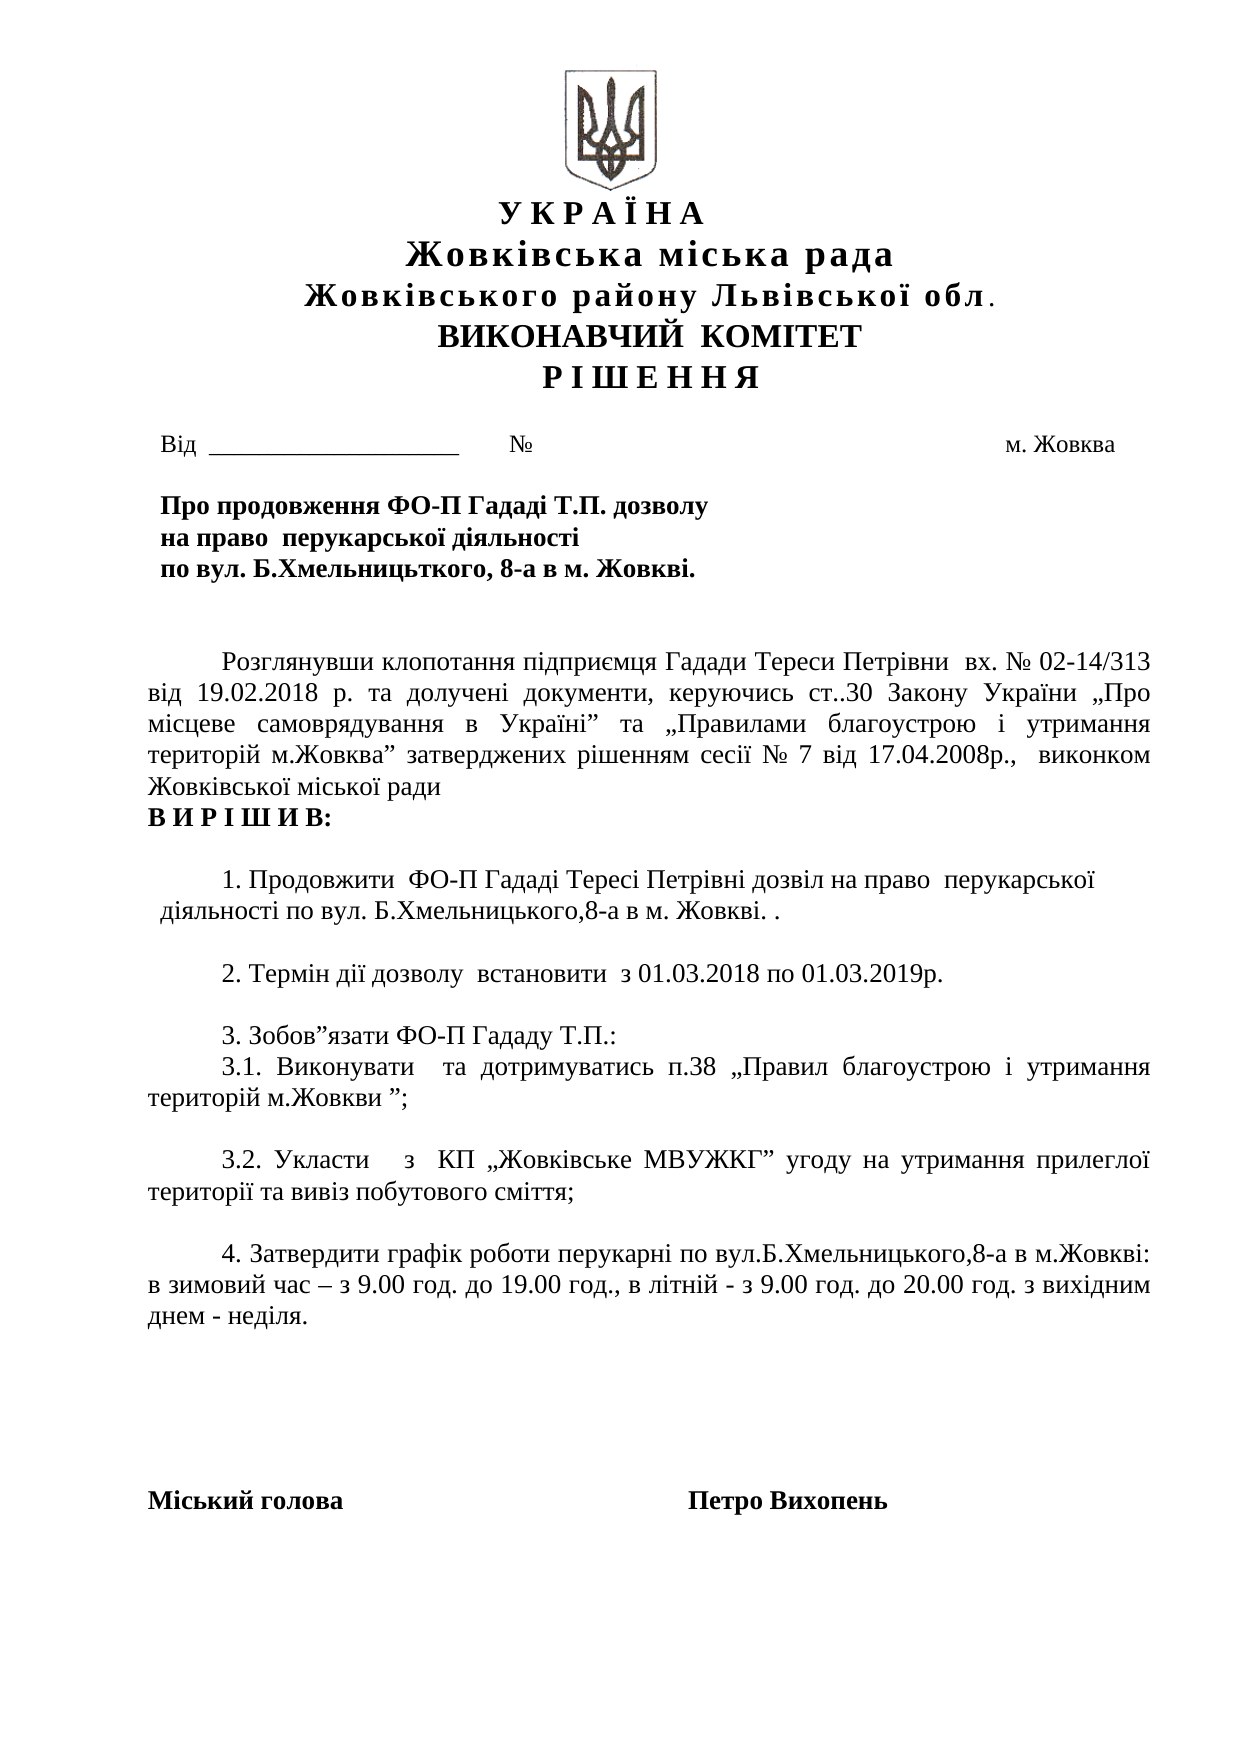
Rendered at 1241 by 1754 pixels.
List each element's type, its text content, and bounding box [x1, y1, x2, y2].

text 2. Термін дії дозволу встановити з 01.03.2018 по 01.03.2019р. [148, 957, 1152, 988]
text 1. Продовжити ФО-П Гададі Тересі Петрівні дозвіл на право перукарської діяльності по вул. Б.Хмельницького,8-а в м. Жовкві. . [160, 863, 1152, 926]
text 3.2. Укласти з КП „Жовківське МВУЖКГ” угоду на утримання прилеглої території та вивіз побутового сміття; [148, 1143, 1152, 1206]
text 4. Затвердити графік роботи перукарні по вул.Б.Хмельницького,8-а в м.Жовкві: в зимовий час – з 9.00 год. до 19.00 год., в літній - з 9.00 год. до 20.00 год. з вихідним днем - неділя. [148, 1237, 1152, 1330]
subtitle Жовківського району Львівської обл. [148, 275, 1152, 313]
text по вул. Б.Хмельницьткого, 8-а в м. Жовкві. [160, 552, 1152, 583]
text 3.1. Виконувати та дотримуватись п.38 „Правил благоустрою і утримання територій м.Жовкви ”; [148, 1050, 1152, 1112]
text Міський голова Петро Вихопень [148, 1484, 1152, 1515]
subtitle У К Р А Ї Н А [148, 193, 1152, 232]
text Про продовження ФО-П Гададі Т.П. дозволу [160, 489, 1152, 521]
text 3. Зобов”язати ФО-П Гададу Т.П.: [148, 1019, 1152, 1050]
subtitle Жовківська міська рада [148, 232, 1152, 275]
text В И Р І Ш И В: [148, 801, 1152, 832]
text на право перукарської діяльності [160, 521, 1152, 552]
text РІШЕННЯ [148, 358, 1152, 396]
text Розглянувши клопотання підприємця Гадади Тереси Петрівни вх. № 02-14/313 від 19.02.2018 р. та долучені документи, керуючись ст..30 Закону України „Про місцеве самоврядування в Україні” та „Правилами благоустрою і утримання територій м.Жовква” затверджених рішенням сесії № 7 від 17.04.2008р., виконком Жовківської міської ради [148, 645, 1152, 801]
subtitle ВИКОНАВЧИЙ КОМІТЕТ [148, 316, 1152, 355]
text Від ____________________ № м. Жовква [160, 429, 1152, 458]
